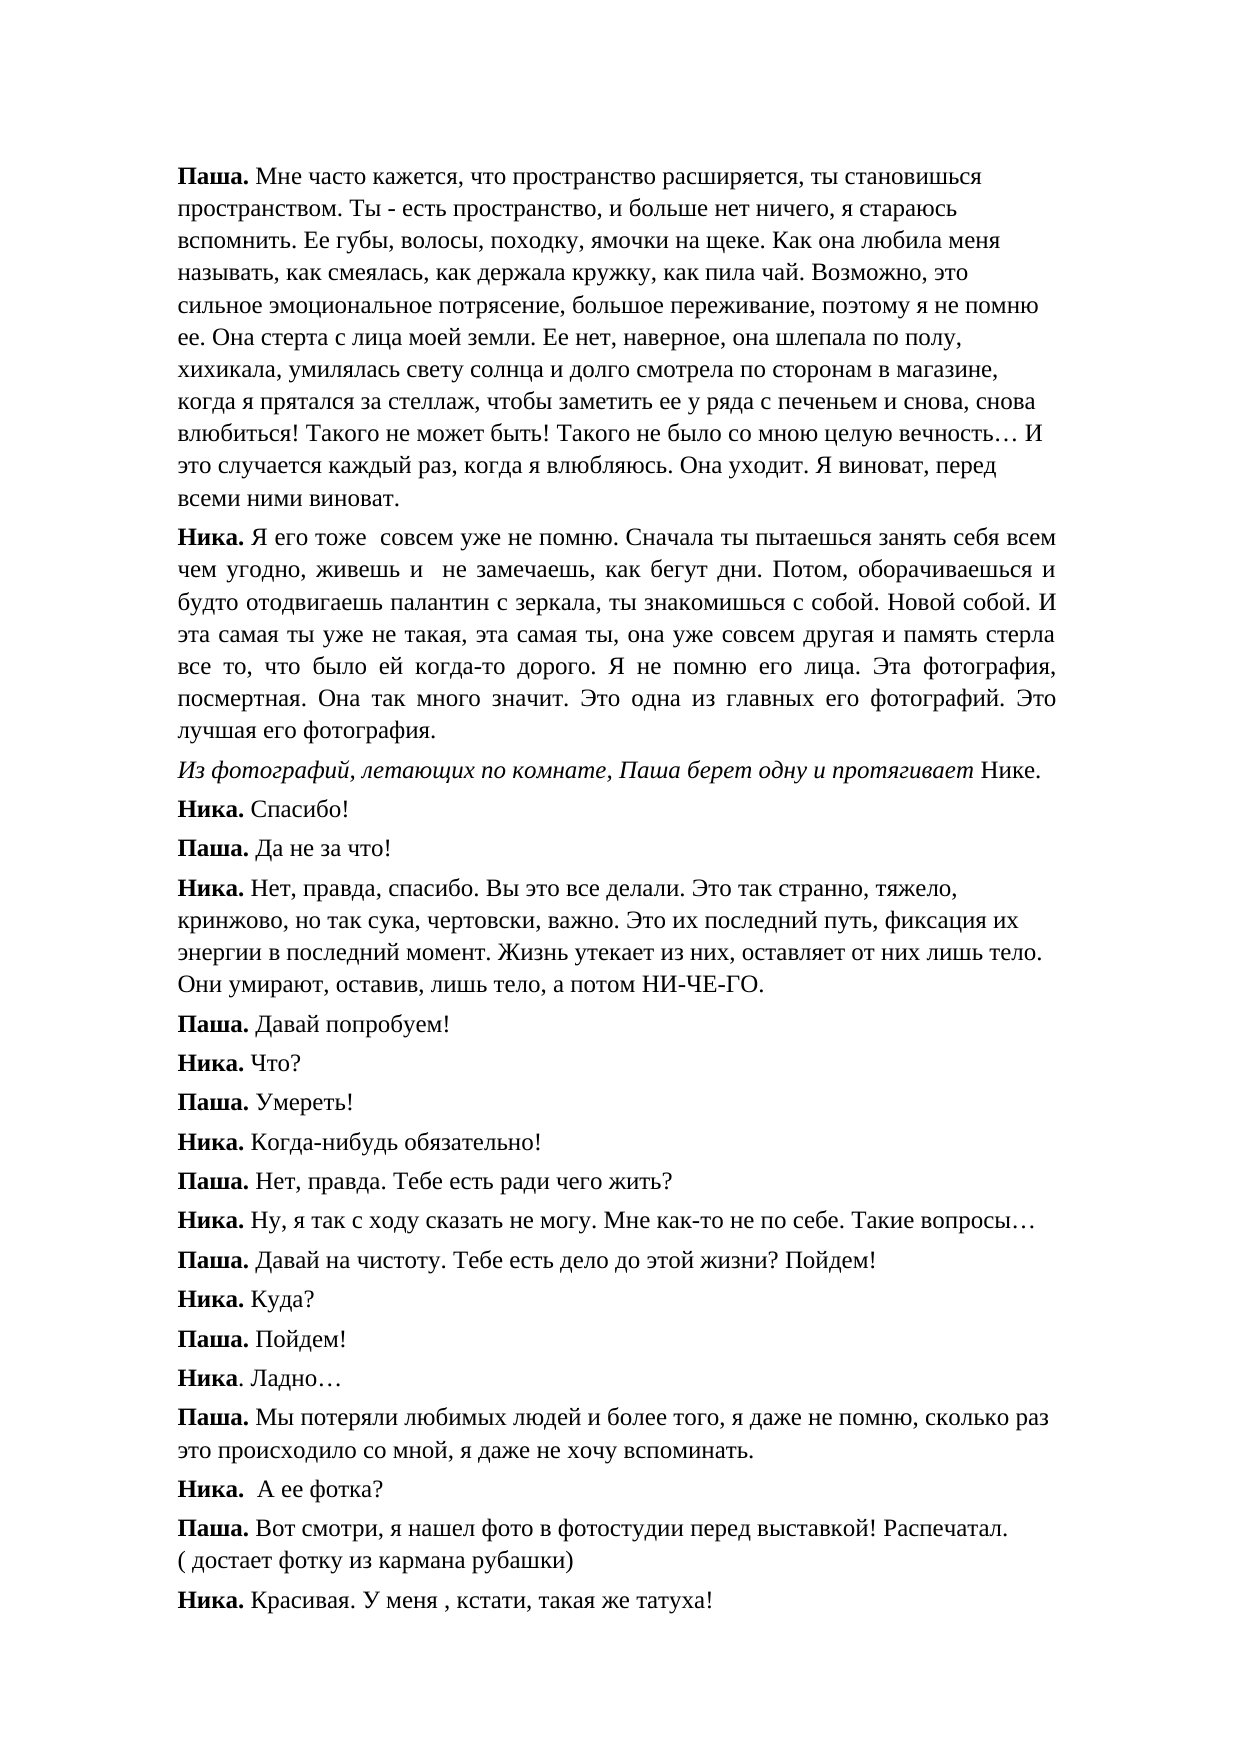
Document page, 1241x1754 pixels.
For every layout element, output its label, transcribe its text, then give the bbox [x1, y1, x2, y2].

text Паша. Пойдем! [177, 1320, 1057, 1352]
text Ника. Ну, я так с ходу сказать не могу. Мне как-то не по себе. Такие вопросы… [177, 1202, 1057, 1234]
text Ника. Куда? [177, 1281, 1057, 1313]
text Паша. Умереть! [177, 1084, 1057, 1116]
text Ника. Нет, правда, спасибо. Вы это все делали. Это так странно, тяжело, кринжово, но так сука, чертовски, важно. Это их последний путь, фиксация их энергии в последний момент. Жизнь утекает из них, оставляет от них лишь тело. Они умирают, оставив, лишь тело, а потом НИ-ЧЕ-ГО. [177, 869, 1057, 998]
text Ника. Ладно… [177, 1360, 1057, 1392]
text Ника. Когда-нибудь обязательно! [177, 1123, 1057, 1156]
text Паша. Мне часто кажется, что пространство расширяется, ты становишься пространством. Ты - есть пространство, и больше нет ничего, я стараюсь вспомнить. Ее губы, волосы, походку, ямочки на щеке. Как она любила меня называть, как смеялась, как держала кружку, как пила чай. Возможно, это сильное эмоциональное потрясение, большое переживание, поэтому я не помню ее. Она стерта с лица моей земли. Ее нет, наверное, она шлепала по полу, хихикала, умилялась свету солнца и долго смотрела по сторонам в магазине, когда я прятался за стеллаж, чтобы заметить ее у ряда с печеньем и снова, снова влюбиться! Такого не может быть! Такого не было со мною целую вечность… И это случается каждый раз, когда я влюбляюсь. Она уходит. Я виноват, перед всеми ними виноват. [177, 157, 1057, 512]
text Паша. Да не за что! [177, 830, 1057, 862]
text Ника. Спасибо! [177, 791, 1057, 823]
text Паша. Давай попробуем! [177, 1005, 1057, 1037]
text Паша. Вот смотри, я нашел фото в фотостудии перед выставкой! Распечатал. ( достает фотку из кармана рубашки) [177, 1510, 1057, 1574]
text Паша. Давай на чистоту. Тебе есть дело до этой жизни? Пойдем! [177, 1242, 1057, 1274]
text Ника. Красивая. У меня , кстати, такая же татуха! [177, 1582, 1057, 1614]
text Паша. Нет, правда. Тебе есть ради чего жить? [177, 1163, 1057, 1195]
text Ника. Что? [177, 1045, 1057, 1077]
text Ника. А ее фотка? [177, 1471, 1057, 1503]
text Ника. Я его тоже совсем уже не помню. Сначала ты пытаешься занять себя всем чем угодно, живешь и не замечаешь, как бегут дни. Потом, оборачиваешься и будто отодвигаешь палантин с зеркала, ты знакомишься с собой. Новой собой. И эта самая ты уже не такая, эта самая ты, она уже совсем другая и память стерла все то, что было ей когда-то дорого. Я не помню его лица. Эта фотография, посмертная. Она так много значит. Это одна из главных его фотографий. Это лучшая его фотография. [177, 519, 1057, 744]
text Паша. Мы потеряли любимых людей и более того, я даже не помню, сколько раз это происходило со мной, я даже не хочу вспоминать. [177, 1399, 1057, 1463]
text Из фотографий, летающих по комнате, Паша берет одну и протягивает Нике. [177, 751, 1057, 783]
